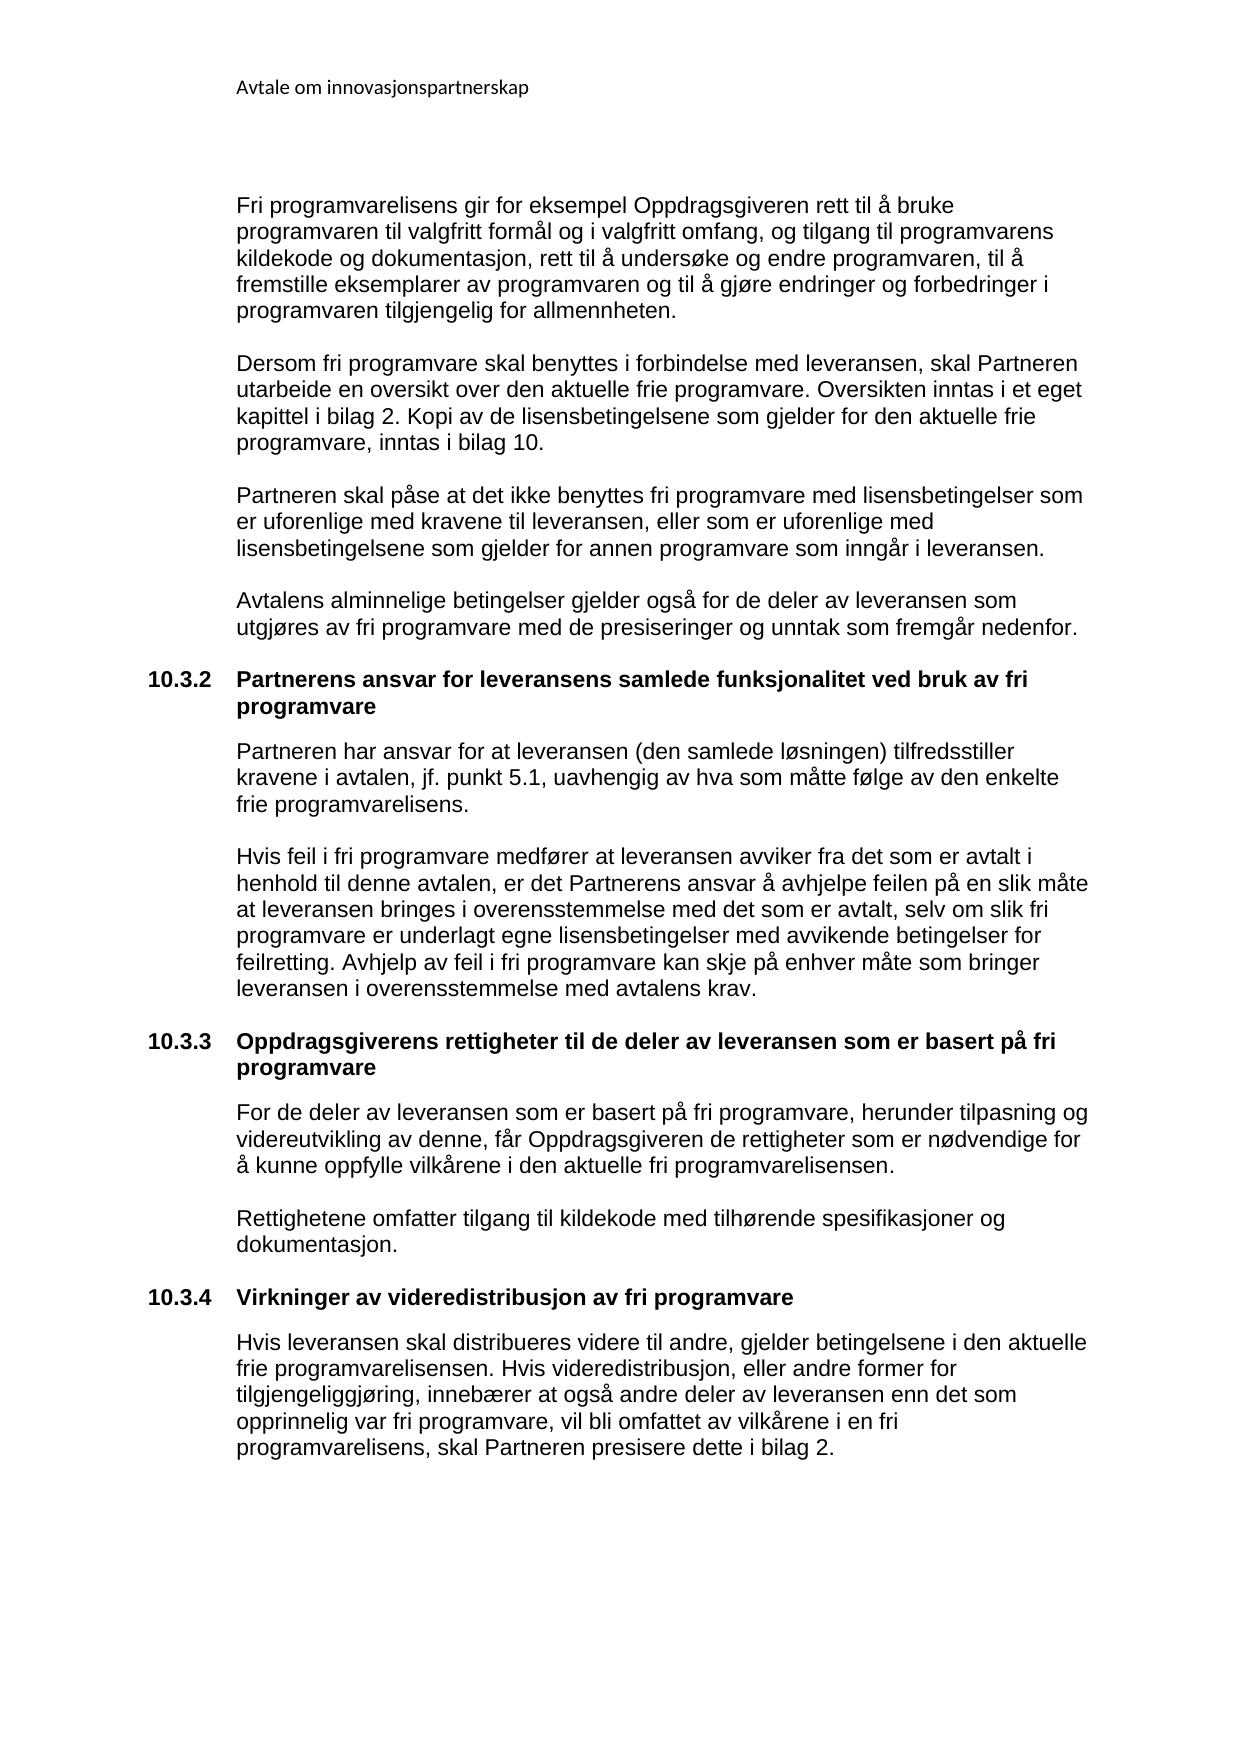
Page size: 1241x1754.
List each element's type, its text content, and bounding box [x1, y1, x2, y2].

subtitle Oppdragsgiverens rettigheter til de deler av leveransen som er basert på fri programvare [148, 1028, 1092, 1080]
subtitle Partnerens ansvar for leveransens samlede funksjonalitet ved bruk av fri programvare [148, 666, 1092, 719]
text Avtalens alminnelige betingelser gjelder også for de deler av leveransen som utgjøres av fri programvare med de presiseringer og unntak som fremgår nedenfor. [236, 587, 1092, 640]
text Partneren har ansvar for at leveransen (den samlede løsningen) tilfredsstiller kravene i avtalen, jf. punkt 5.1, uavhengig av hva som måtte følge av den enkelte frie programvarelisens. [236, 738, 1092, 817]
text Hvis leveransen skal distribueres videre til andre, gjelder betingelsene i den aktuelle frie programvarelisensen. Hvis videredistribusjon, eller andre former for tilgjengeliggjøring, innebærer at også andre deler av leveransen enn det som opprinnelig var fri programvare, vil bli omfattet av vilkårene i en fri programvarelisens, skal Partneren presisere dette i bilag 2. [236, 1329, 1092, 1461]
text Rettighetene omfatter tilgang til kildekode med tilhørende spesifikasjoner og dokumentasjon. [236, 1204, 1092, 1257]
text Fri programvarelisens gir for eksempel Oppdragsgiveren rett til å bruke programvaren til valgfritt formål og i valgfritt omfang, og tilgang til programvarens kildekode og dokumentasjon, rett til å undersøke og endre programvaren, til å fremstille eksemplarer av programvaren og til å gjøre endringer og forbedringer i programvaren tilgjengelig for allmennheten. [236, 192, 1092, 324]
text For de deler av leveransen som er basert på fri programvare, herunder tilpasning og videreutvikling av denne, får Oppdragsgiveren de rettigheter som er nødvendige for å kunne oppfylle vilkårene i den aktuelle fri programvarelisensen. [236, 1099, 1092, 1178]
subtitle Virkninger av videredistribusjon av fri programvare [148, 1284, 1092, 1310]
text Partneren skal påse at det ikke benyttes fri programvare med lisensbetingelser som er uforenlige med kravene til leveransen, eller som er uforenlige med lisensbetingelsene som gjelder for annen programvare som inngår i leveransen. [236, 482, 1092, 561]
text Dersom fri programvare skal benyttes i forbindelse med leveransen, skal Partneren utarbeide en oversikt over den aktuelle frie programvare. Oversikten inntas i et eget kapittel i bilag 2. Kopi av de lisensbetingelsene som gjelder for den aktuelle frie programvare, inntas i bilag 10. [236, 350, 1092, 456]
text Hvis feil i fri programvare medfører at leveransen avviker fra det som er avtalt i henhold til denne avtalen, er det Partnerens ansvar å avhjelpe feilen på en slik måte at leveransen bringes i overensstemmelse med det som er avtalt, selv om slik fri programvare er underlagt egne lisensbetingelser med avvikende betingelser for feilretting. Avhjelp av feil i fri programvare kan skje på enhver måte som bringer leveransen i overensstemmelse med avtalens krav. [236, 843, 1092, 1001]
